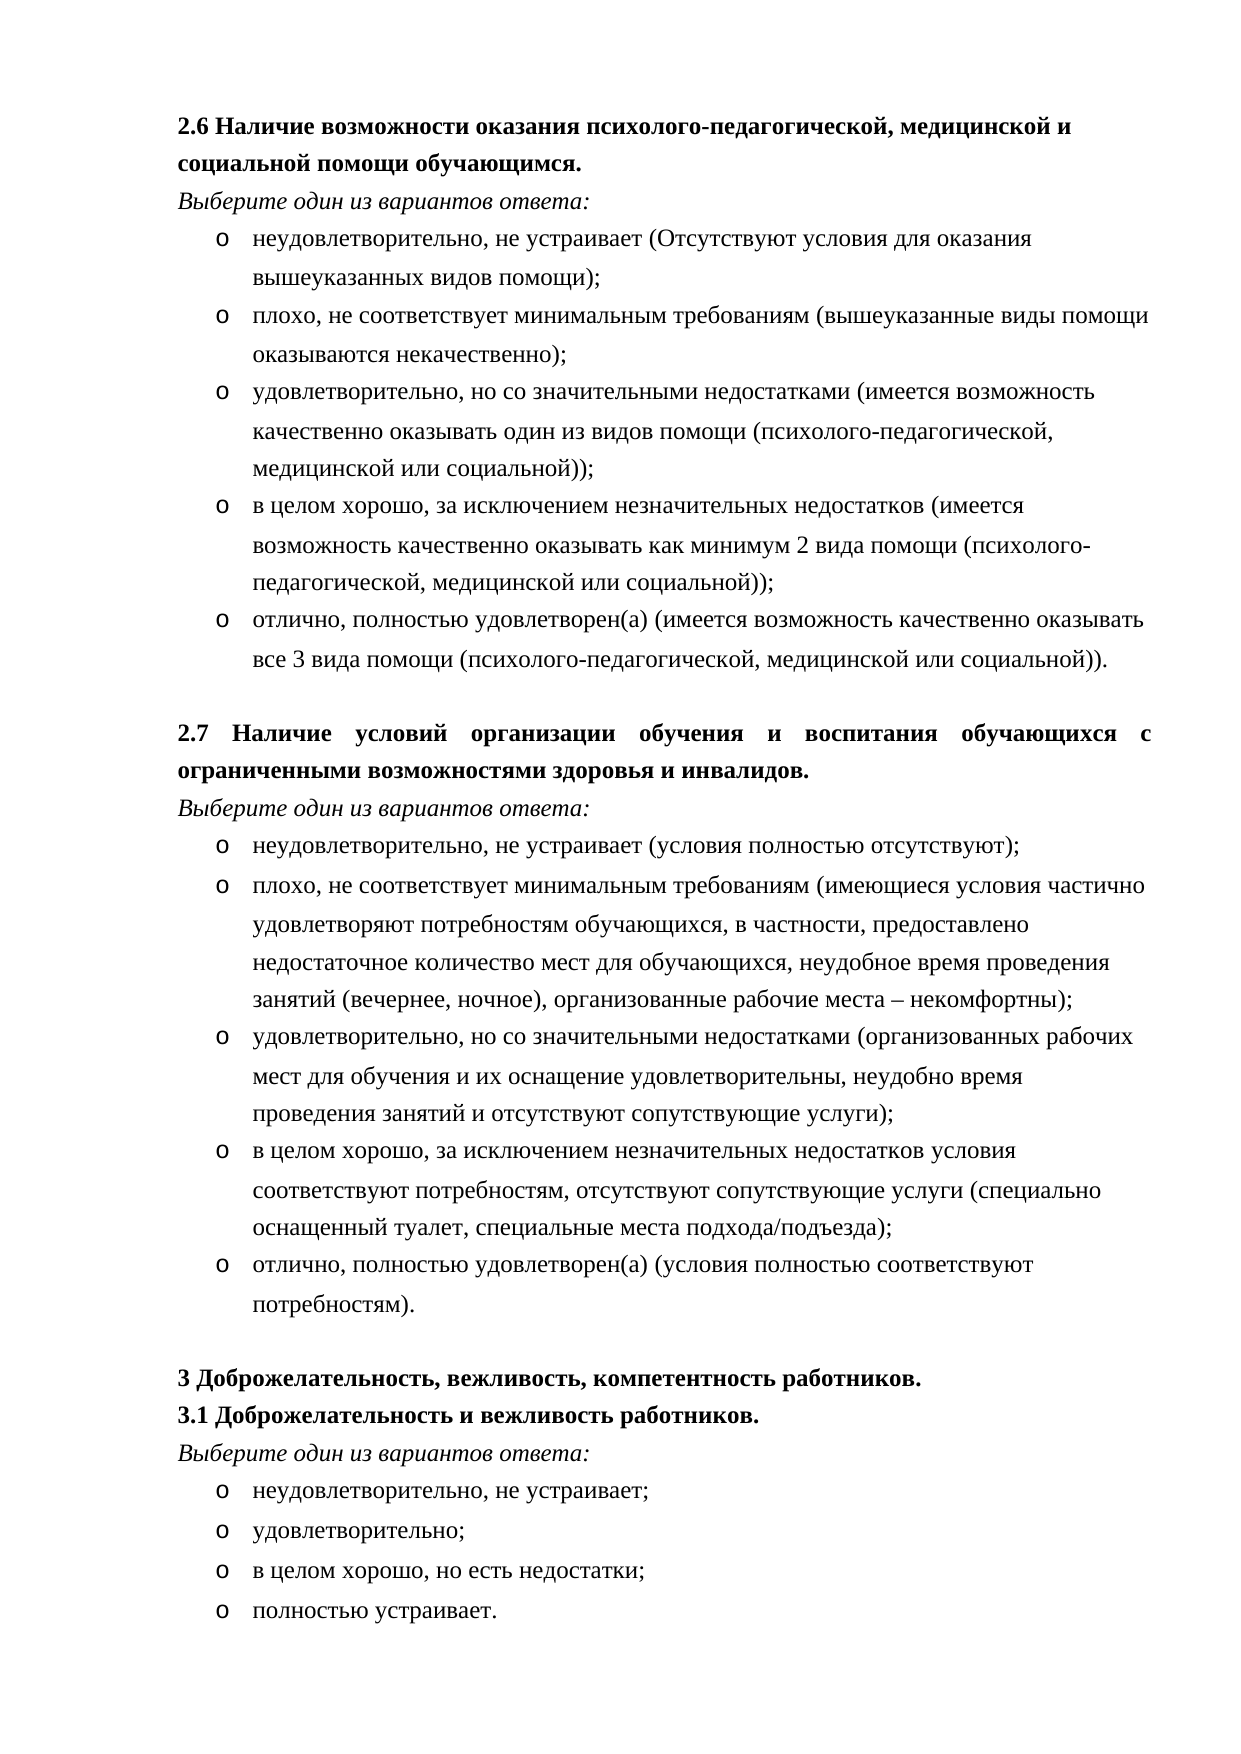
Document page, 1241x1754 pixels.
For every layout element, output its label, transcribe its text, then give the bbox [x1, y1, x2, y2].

text Выберите один из вариантов ответа: [177, 186, 1152, 214]
text Выберите один из вариантов ответа: [177, 1438, 1152, 1467]
list в целом хорошо, за исключением незначительных недостатков (имеется возможность качественно оказывать как минимум 2 вида помощи (психолого-педагогической, медицинской или социальной)); [215, 490, 1152, 596]
list отлично, полностью удовлетворен(а) (условия полностью соответствуют потребностям). [215, 1249, 1152, 1317]
list в целом хорошо, но есть недостатки; [215, 1555, 1152, 1586]
list неудовлетворительно, не устраивает; [215, 1475, 1152, 1506]
text 3 Доброжелательность, вежливость, компетентность работников. [177, 1363, 1152, 1392]
list в целом хорошо, за исключением незначительных недостатков условия соответствуют потребностям, отсутствуют сопутствующие услуги (специально оснащенный туалет, специальные места подхода/подъезда); [215, 1135, 1152, 1241]
list отлично, полностью удовлетворен(а) (имеется возможность качественно оказывать все 3 вида помощи (психолого-педагогической, медицинской или социальной)). [215, 604, 1152, 672]
list плохо, не соответствует минимальным требованиям (вышеуказанные виды помощи оказываются некачественно); [215, 300, 1152, 368]
list полностью устраивает. [215, 1595, 1152, 1626]
list Доброжелательность и вежливость работников. [177, 1401, 1152, 1429]
list удовлетворительно; [215, 1515, 1152, 1546]
text Выберите один из вариантов ответа: [177, 793, 1152, 822]
list удовлетворительно, но со значительными недостатками (имеется возможность качественно оказывать один из видов помощи (психолого-педагогической, медицинской или социальной)); [215, 376, 1152, 482]
text 2.7 Наличие условий организации обучения и воспитания обучающихся с ограниченными возможностями здоровья и инвалидов. [177, 718, 1152, 784]
list плохо, не соответствует минимальным требованиям (имеющиеся условия частично удовлетворяют потребностям обучающихся, в частности, предоставлено недостаточное количество мест для обучающихся, неудобное время проведения занятий (вечернее, ночное), организованные рабочие места – некомфортны); [215, 870, 1152, 1013]
list неудовлетворительно, не устраивает (условия полностью отсутствуют); [215, 830, 1152, 861]
list неудовлетворительно, не устраивает (Отсутствуют условия для оказания вышеуказанных видов помощи); [215, 223, 1152, 291]
list удовлетворительно, но со значительными недостатками (организованных рабочих мест для обучения и их оснащение удовлетворительны, неудобно время проведения занятий и отсутствуют сопутствующие услуги); [215, 1021, 1152, 1127]
text 2.6 Наличие возможности оказания психолого-педагогической, медицинской и социальной помощи обучающимся. [177, 111, 1152, 177]
